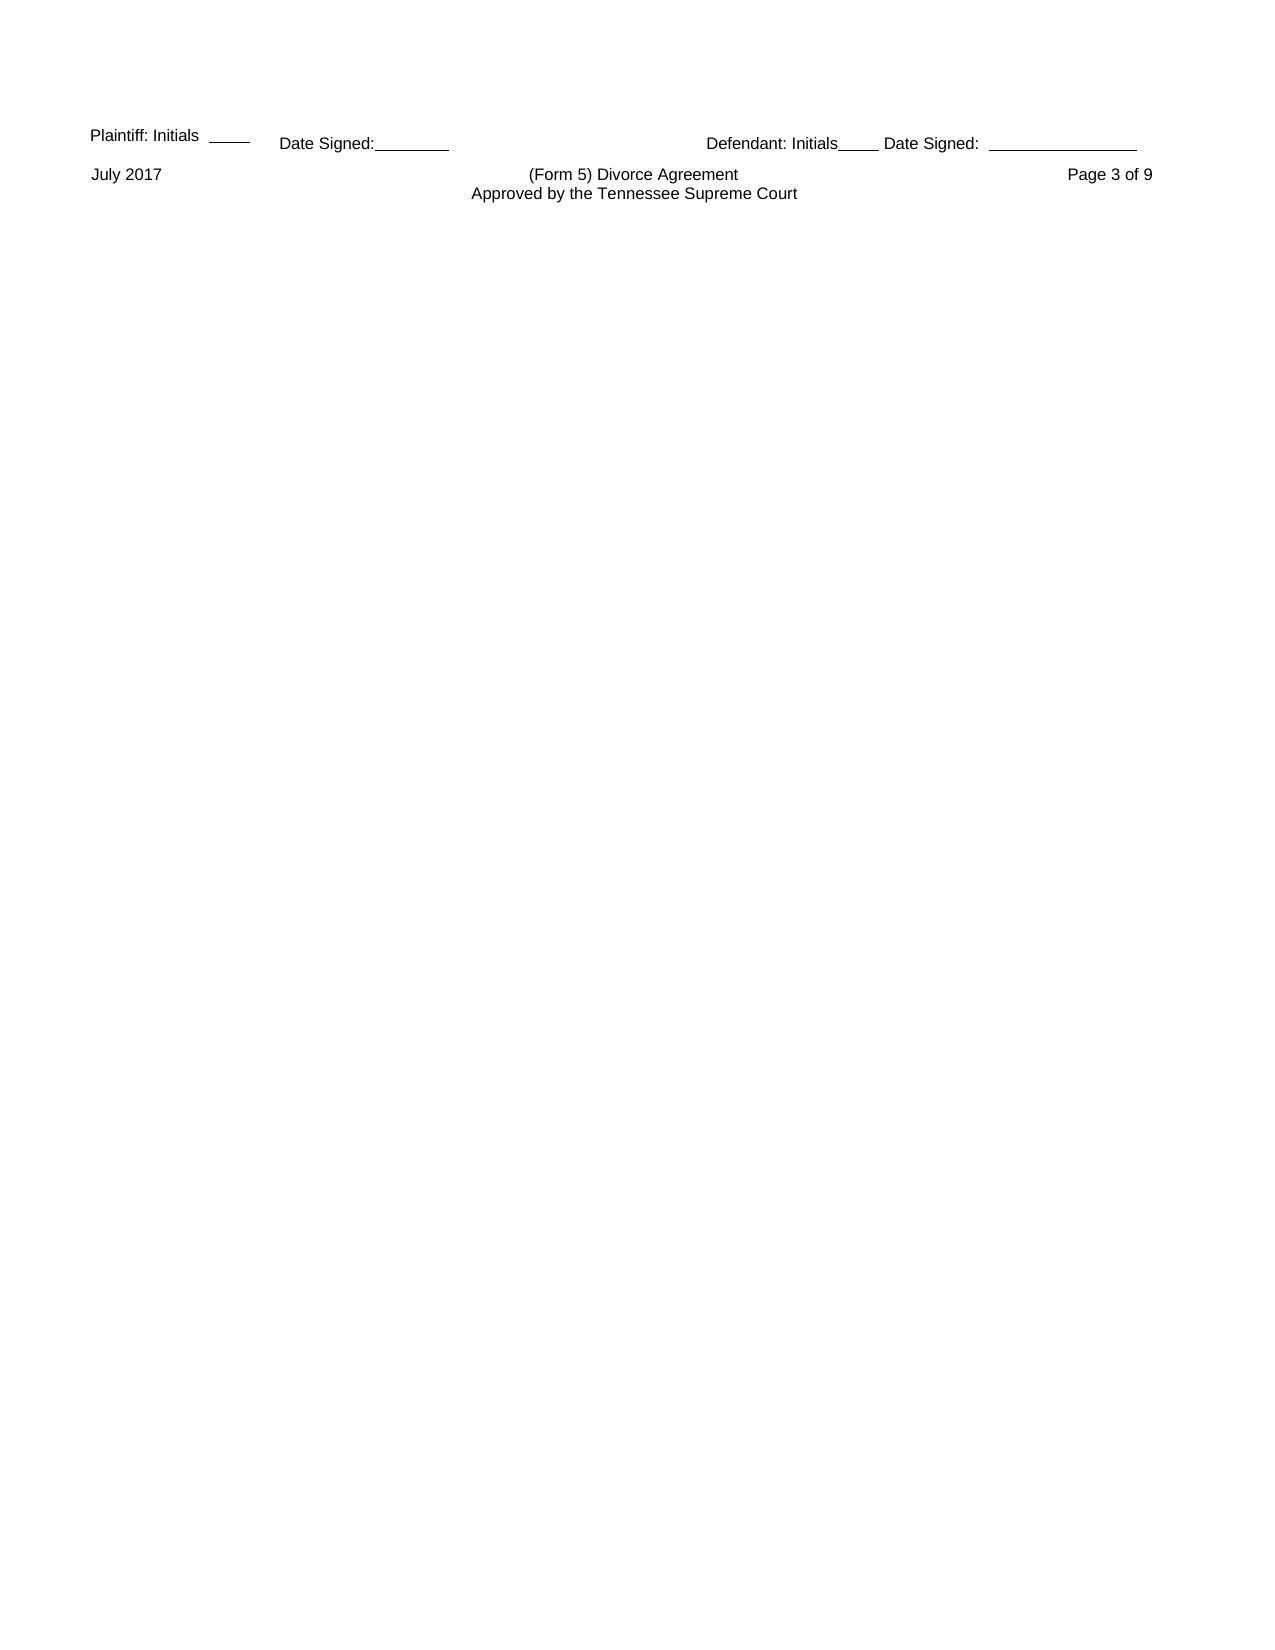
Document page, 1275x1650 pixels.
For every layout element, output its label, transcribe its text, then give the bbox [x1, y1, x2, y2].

text Plaintiff: Initials [90, 125, 253, 144]
text Date Signed: [883, 134, 1171, 153]
text Date Signed: [279, 134, 572, 153]
text Defendant: Initials [706, 134, 881, 153]
text July 2017 (Form 5) Divorce Agreement Page 3 of 9 [91, 165, 1171, 184]
text Approved by the Tennessee Supreme Court [91, 184, 1171, 203]
